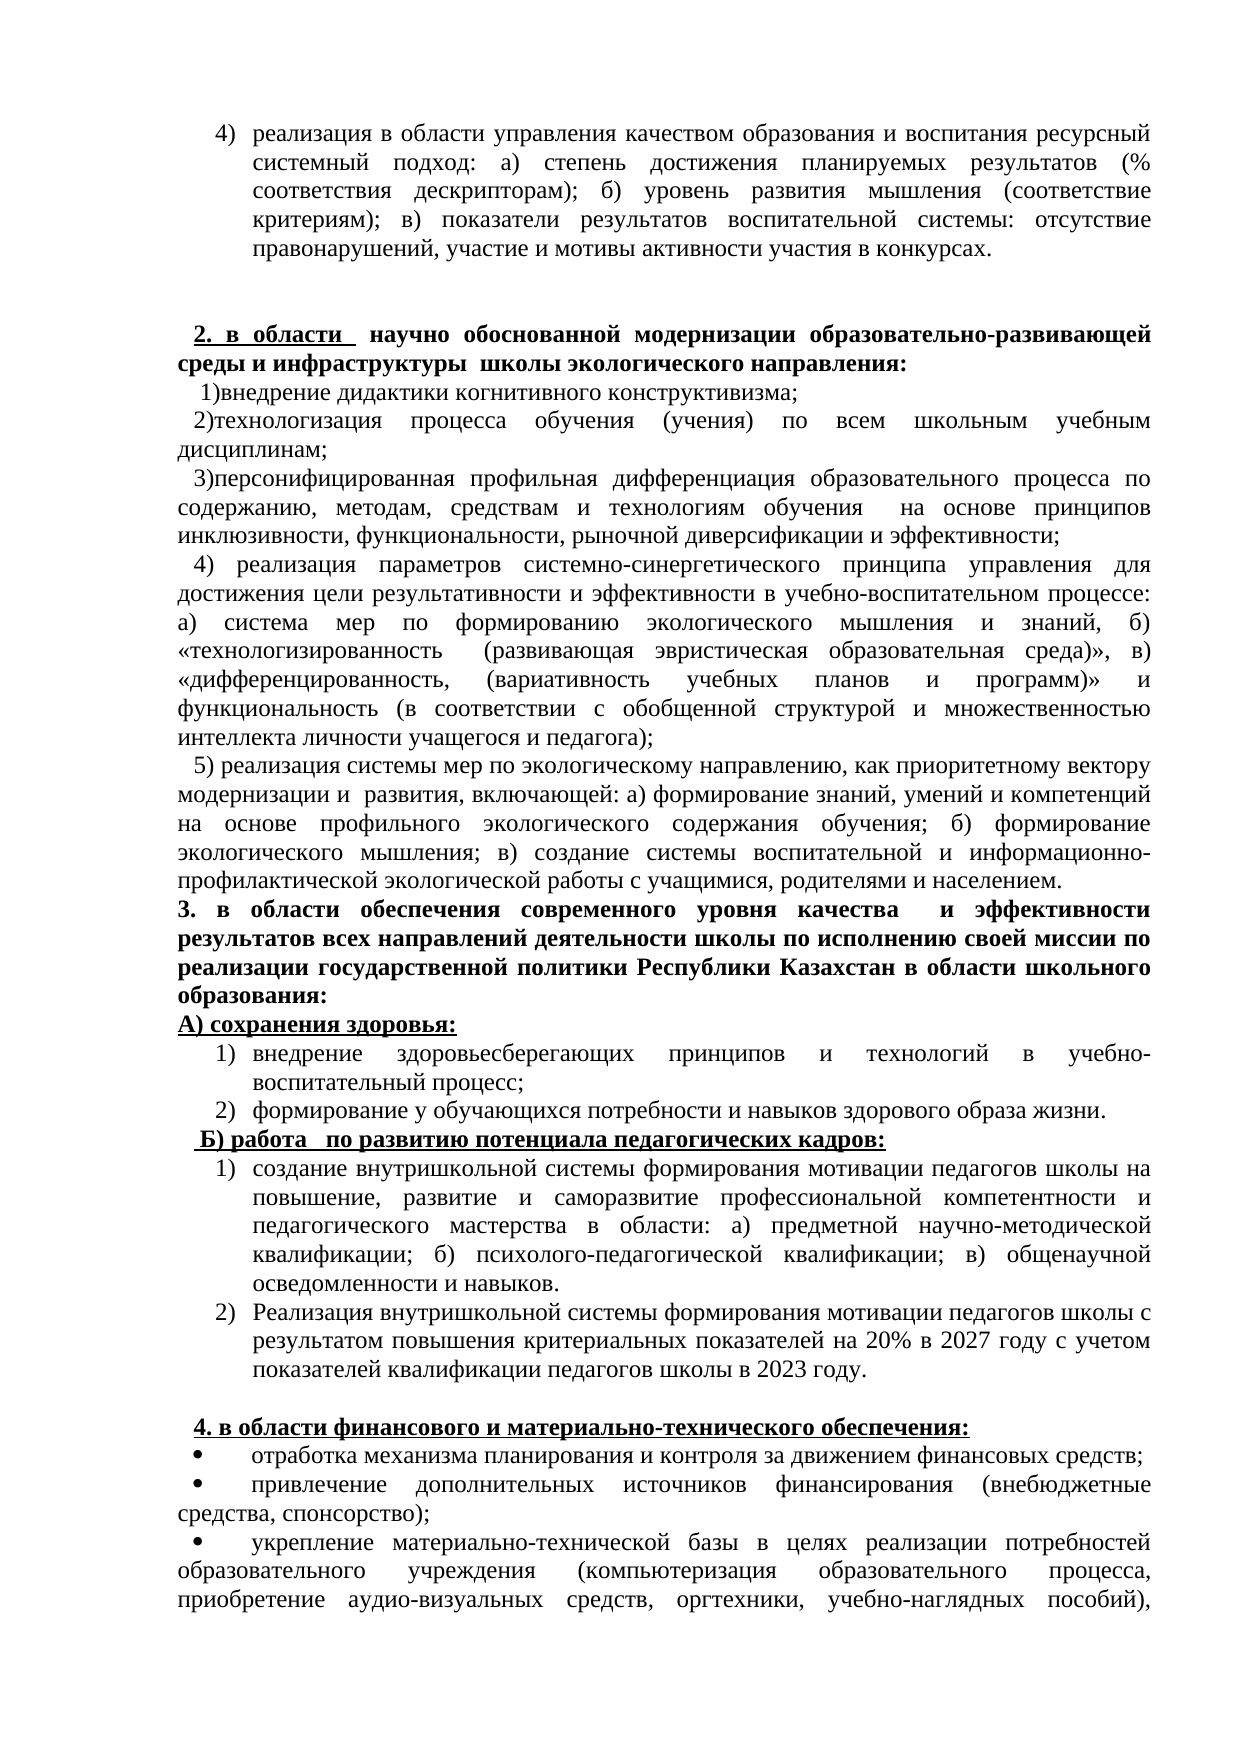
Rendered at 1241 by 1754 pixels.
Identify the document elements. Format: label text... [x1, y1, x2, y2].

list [177, 1527, 1152, 1613]
list внедрение здоровьесберегающих принципов и технологий в учебно-воспитательный процесс; [215, 1038, 1152, 1096]
text 3)персонифицированная профильная дифференциация образовательного процесса по содержанию, методам, средствам и технологиям обучения на основе принципов инклюзивности, функциональности, рыночной диверсификации и эффективности; [177, 463, 1152, 549]
text А) сохранения здоровья: [177, 1009, 1152, 1038]
text 5) реализация системы мер по экологическому направлению, как приоритетному вектору модернизации и развития, включающей: а) формирование знаний, умений и компетенций на основе профильного экологического содержания обучения; б) формирование экологического мышления; в) создание системы воспитательной и информационно-профилактической экологической работы с учащимися, родителями и населением. [177, 751, 1152, 894]
text Б) работа по развитию потенциала педагогических кадров: [177, 1124, 1152, 1153]
text 2. в области научно обоснованной модернизации образовательно-развивающей среды и инфраструктуры школы экологического направления: [177, 319, 1152, 377]
text 2)технологизация процесса обучения (учения) по всем школьным учебным дисциплинам; [177, 406, 1152, 463]
text 1)внедрение дидактики когнитивного конструктивизма; [177, 377, 1152, 406]
list формирование у обучающихся потребности и навыков здорового образа жизни. [215, 1096, 1152, 1124]
list привлечение дополнительных источников финансирования (внебюджетные средства, спонсорство); [177, 1469, 1152, 1527]
list создание внутришкольной системы формирования мотивации педагогов школы на повышение, развитие и саморазвитие профессиональной компетентности и педагогического мастерства в области: а) предметной научно-методической квалификации; б) психолого-педагогической квалификации; в) общенаучной осведомленности и навыков. [215, 1153, 1152, 1297]
list реализация в области управления качеством образования и воспитания ресурсный системный подход: а) степень достижения планируемых результатов (% соответствия дескрипторам); б) уровень развития мышления (соответствие критериям); в) показатели результатов воспитательной системы: отсутствие правонарушений, участие и мотивы активности участия в конкурсах. [215, 118, 1152, 262]
text 4. в области финансового и материально-технического обеспечения: [177, 1412, 1152, 1441]
list Реализация внутришкольной системы формирования мотивации педагогов школы с результатом повышения критериальных показателей на 20% в 2027 году с учетом показателей квалификации педагогов школы в 2023 году. [215, 1297, 1152, 1383]
text 3. в области обеспечения современного уровня качества и эффективности результатов всех направлений деятельности школы по исполнению своей миссии по реализации государственной политики Республики Казахстан в области школьного образования: [177, 894, 1152, 1009]
text 4) реализация параметров системно-синергетического принципа управления для достижения цели результативности и эффективности в учебно-воспитательном процессе: а) система мер по формированию экологического мышления и знаний, б) «технологизированность (развивающая эвристическая образовательная среда)», в) «дифференцированность, (вариативность учебных планов и программ)» и функциональность (в соответствии с обобщенной структурой и множественностью интеллекта личности учащегося и педагога); [177, 549, 1152, 751]
list отработка механизма планирования и контроля за движением финансовых средств; [177, 1441, 1152, 1469]
